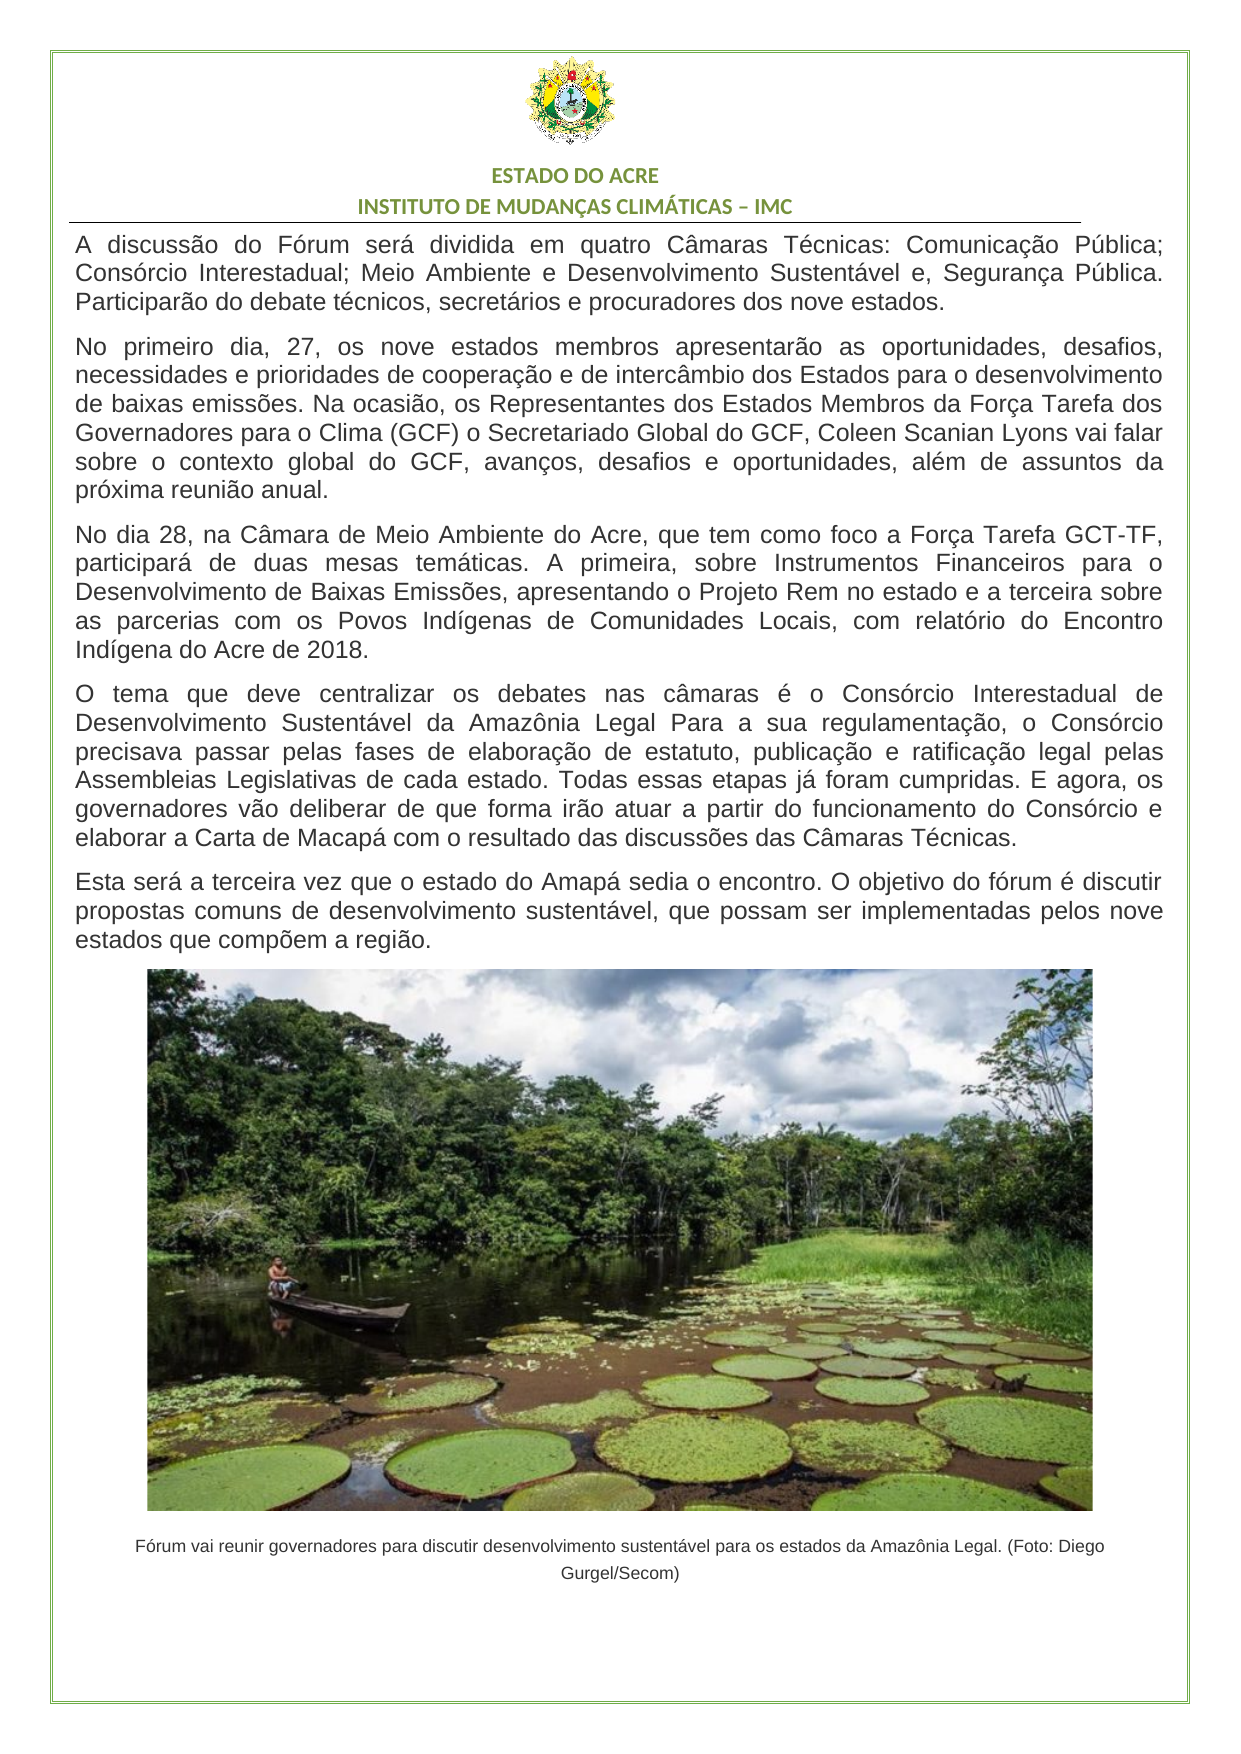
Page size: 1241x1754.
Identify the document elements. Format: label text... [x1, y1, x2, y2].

text No primeiro dia, 27, os nove estados membros apresentarão as oportunidades, desafios, necessidades e prioridades de cooperação e de intercâmbio dos Estados para o desenvolvimento de baixas emissões. Na ocasião, os Representantes dos Estados Membros da Força Tarefa dos Governadores para o Clima (GCF) o Secretariado Global do GCF, Coleen Scanian Lyons vai falar sobre o contexto global do GCF, avanços, desafios e oportunidades, além de assuntos da próxima reunião anual. [75, 332, 1165, 504]
text O tema que deve centralizar os debates nas câmaras é o Consórcio Interestadual de Desenvolvimento Sustentável da Amazônia Legal Para a sua regulamentação, o Consórcio precisava passar pelas fases de elaboração de estatuto, publicação e ratificação legal pelas Assembleias Legislativas de cada estado. Todas essas etapas já foram cumpridas. E agora, os governadores vão deliberar de que forma irão atuar a partir do funcionamento do Consórcio e elaborar a Carta de Macapá com o resultado das discussões das Câmaras Técnicas. [75, 679, 1165, 852]
text A discussão do Fórum será dividida em quatro Câmaras Técnicas: Comunicação Pública; Consórcio Interestadual; Meio Ambiente e Desenvolvimento Sustentável e, Segurança Pública. Participarão do debate técnicos, secretários e procuradores dos nove estados. [75, 230, 1165, 316]
text Esta será a terceira vez que o estado do Amapá sedia o encontro. O objetivo do fórum é discutir propostas comuns de desenvolvimento sustentável, que possam ser implementadas pelos nove estados que compõem a região. [75, 867, 1165, 953]
text No dia 28, na Câmara de Meio Ambiente do Acre, que tem como foco a Força Tarefa GCT-TF, participará de duas mesas temáticas. A primeira, sobre Instrumentos Financeiros para o Desenvolvimento de Baixas Emissões, apresentando o Projeto Rem no estado e a terceira sobre as parcerias com os Povos Indígenas de Comunidades Locais, com relatório do Encontro Indígena do Acre de 2018. [75, 520, 1165, 663]
text Fórum vai reunir governadores para discutir desenvolvimento sustentável para os estados da Amazônia Legal. (Foto: Diego Gurgel/Secom) [75, 1530, 1165, 1583]
picture [147, 969, 1093, 1511]
picture [525, 56, 616, 145]
